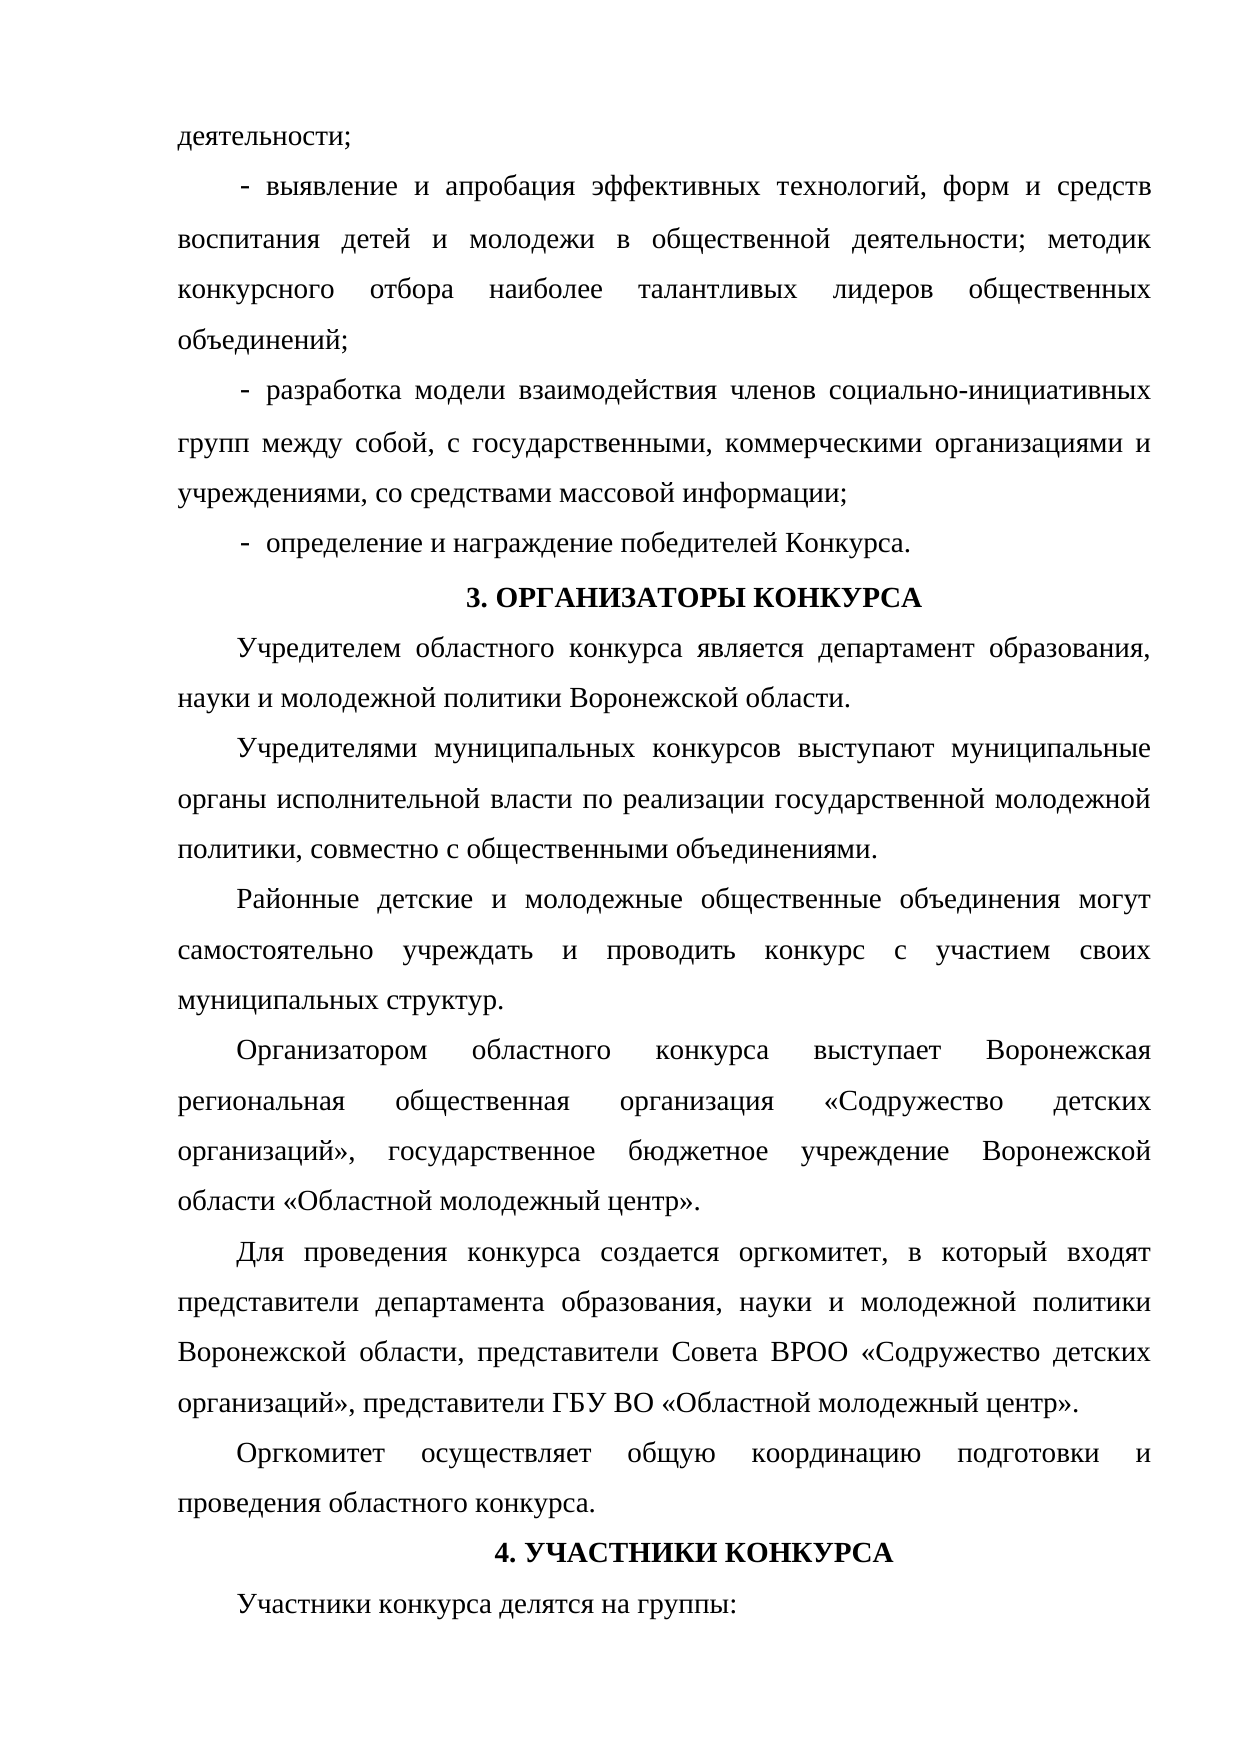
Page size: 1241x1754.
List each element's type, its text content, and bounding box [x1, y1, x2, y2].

list УЧАСТНИКИ КОНКУРСА [177, 1536, 1152, 1569]
list ОРГАНИЗАТОРЫ КОНКУРСА [177, 580, 1152, 613]
text Для проведения конкурса создается оргкомитет, в который входят представители департамента образования, науки и молодежной политики Воронежской области, представители Совета ВРОО «Содружество детских организаций», представители ГБУ ВО «Областной молодежный центр». [177, 1234, 1152, 1418]
text Оргкомитет осуществляет общую координацию подготовки и проведения областного конкурса. [177, 1435, 1152, 1519]
text Участники конкурса делятся на группы: [177, 1586, 1152, 1619]
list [177, 118, 1152, 152]
list выявление и апробация эффективных технологий, форм и средств воспитания детей и молодежи в общественной деятельности; методик конкурсного отбора наиболее талантливых лидеров общественных объединений; [177, 168, 1152, 355]
text Организатором областного конкурса выступает Воронежская региональная общественная организация «Содружество детских организаций», государственное бюджетное учреждение Воронежской области «Областной молодежный центр». [177, 1032, 1152, 1217]
text Учредителем областного конкурса является департамент образования, науки и молодежной политики Воронежской области. [177, 630, 1152, 714]
list определение и награждение победителей Конкурса. [177, 526, 1152, 562]
list разработка модели взаимодействия членов социально-инициативных групп между собой, с государственными, коммерческими организациями и учреждениями, со средствами массовой информации; [177, 372, 1152, 509]
text Учредителями муниципальных конкурсов выступают муниципальные органы исполнительной власти по реализации государственной молодежной политики, совместно с общественными объединениями. [177, 731, 1152, 865]
text Районные детские и молодежные общественные объединения могут самостоятельно учреждать и проводить конкурс с участием своих муниципальных структур. [177, 882, 1152, 1016]
